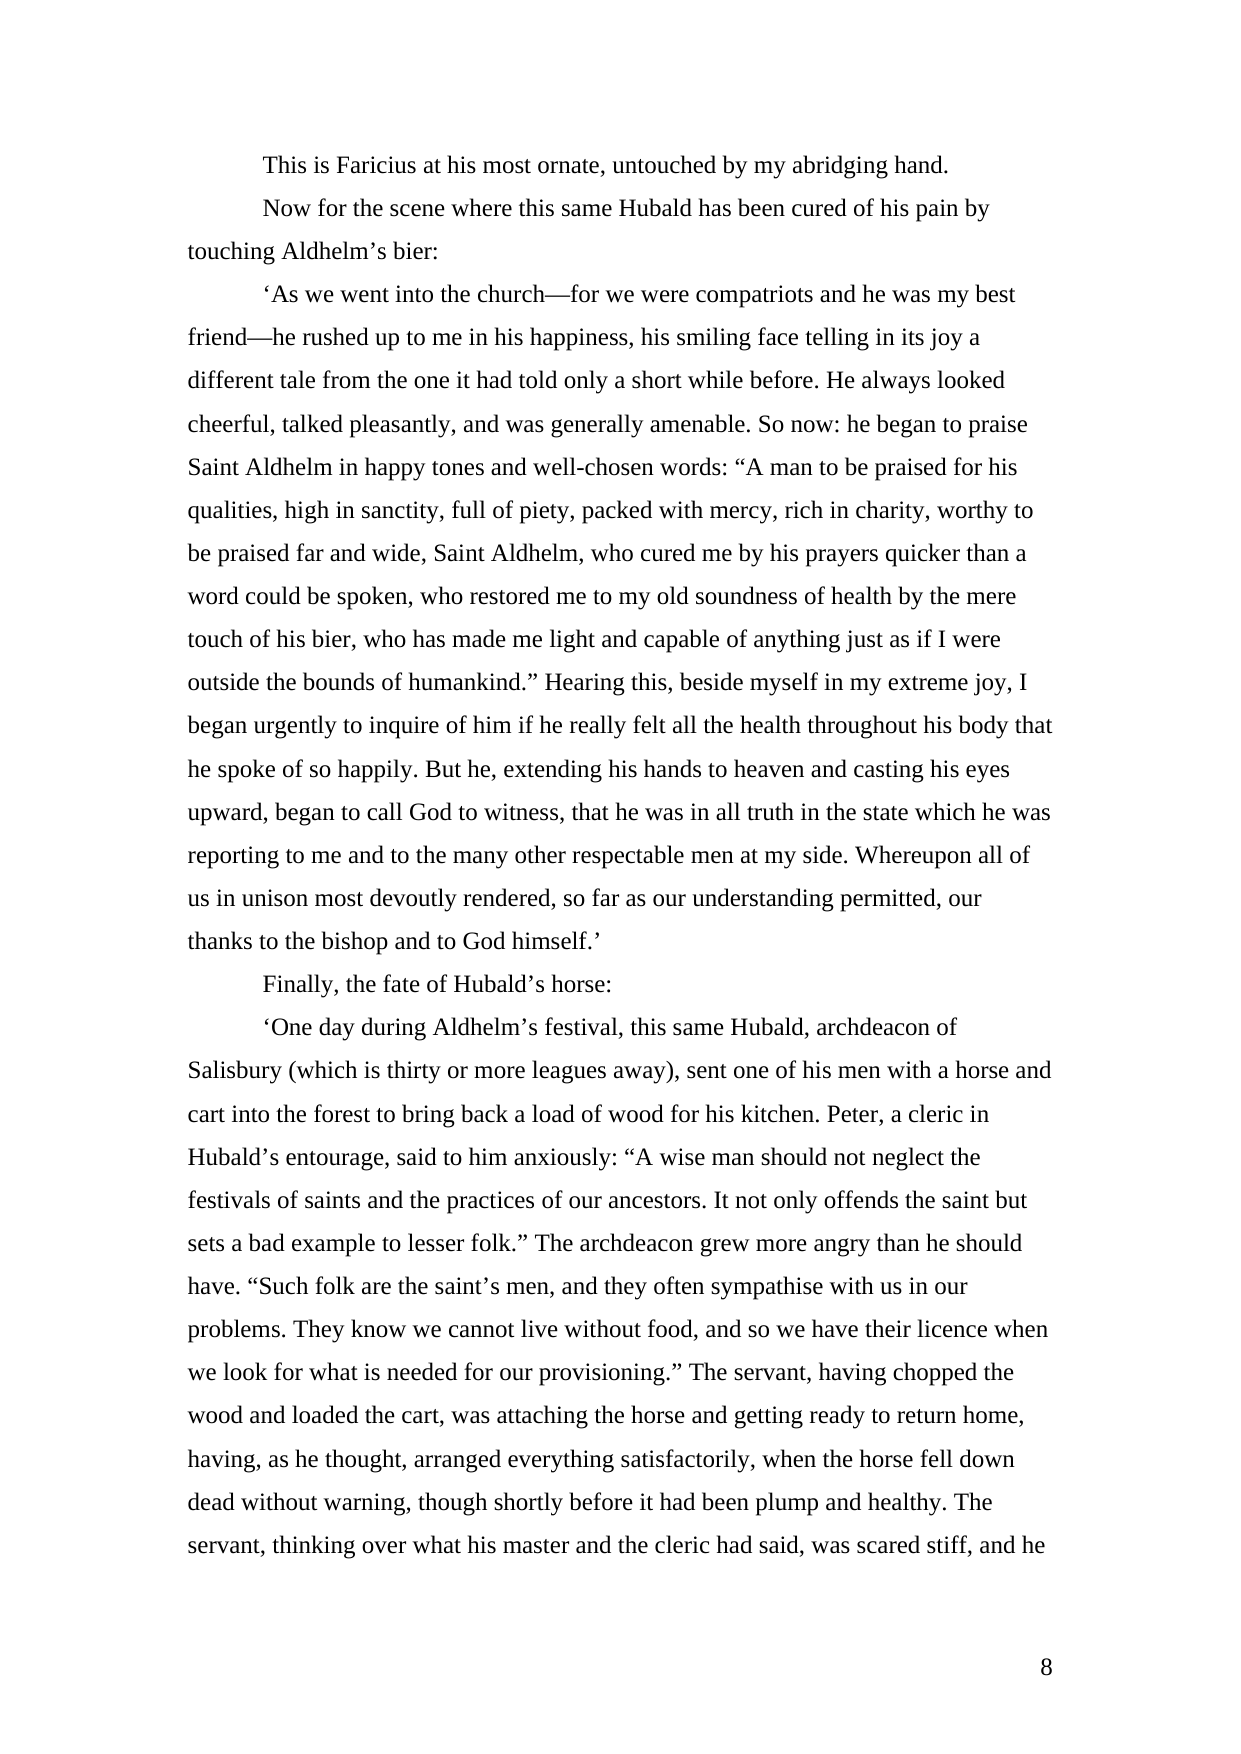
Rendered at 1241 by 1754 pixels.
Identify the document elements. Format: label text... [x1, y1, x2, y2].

text ‘As we went into the church—for we were compatriots and he was my best friend—he rushed up to me in his happiness, his smiling face telling in its joy a different tale from the one it had told only a short while before. He always looked cheerful, talked pleasantly, and was generally amenable. So now: he began to praise Saint Aldhelm in happy tones and well-chosen words: “A man to be praised for his qualities, high in sanctity, full of piety, packed with mercy, rich in charity, worthy to be praised far and wide, Saint Aldhelm, who cured me by his prayers quicker than a word could be spoken, who restored me to my old soundness of health by the mere touch of his bier, who has made me light and capable of anything just as if I were outside the bounds of humankind.” Hearing this, beside myself in my extreme joy, I began urgently to inquire of him if he really felt all the health throughout his body that he spoke of so happily. But he, extending his hands to heaven and casting his eyes upward, began to call God to witness, that he was in all truth in the state which he was reporting to me and to the many other respectable men at my side. Whereupon all of us in unison most devoutly rendered, so far as our understanding permitted, our thanks to the bishop and to God himself.’ [187, 279, 1053, 955]
text This is Faricius at his most ornate, untouched by my abridging hand. [187, 150, 1053, 179]
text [187, 1012, 1053, 1559]
text Now for the scene where this same Hubald has been cured of his pain by touching Aldhelm’s bier: [187, 193, 1053, 265]
text Finally, the fate of Hubald’s horse: [187, 969, 1053, 998]
